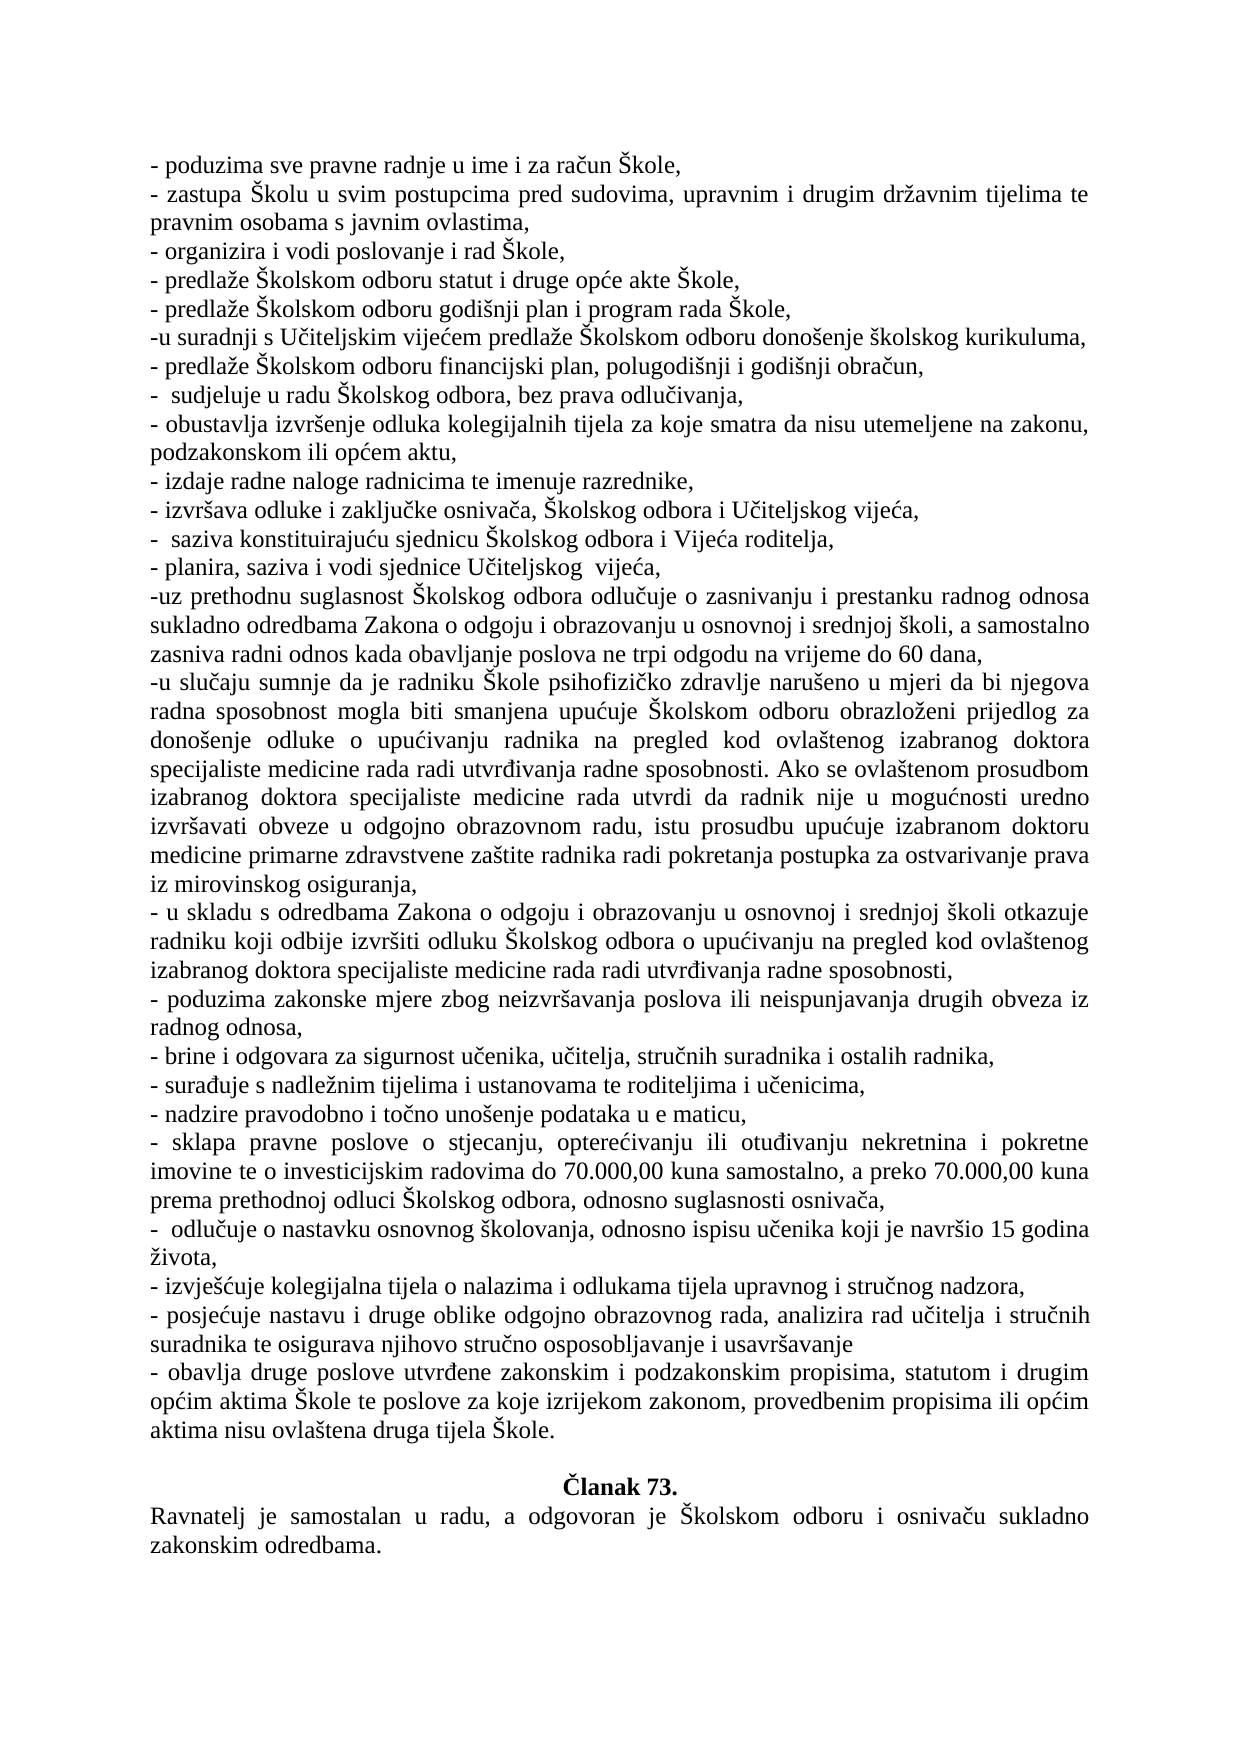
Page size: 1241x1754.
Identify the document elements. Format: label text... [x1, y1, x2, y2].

text - zastupa Školu u svim postupcima pred sudovima, upravnim i drugim državnim tijelima te pravnim osobama s javnim ovlastima, [150, 179, 1090, 236]
text - poduzima zakonske mjere zbog neizvršavanja poslova ili neispunjavanja drugih obveza iz radnog odnosa, [150, 984, 1090, 1041]
text - surađuje s nadležnim tijelima i ustanovama te roditeljima i učenicima, [150, 1070, 1090, 1099]
text - odlučuje o nastavku osnovnog školovanja, odnosno ispisu učenika koji je navršio 15 godina života, [150, 1214, 1090, 1271]
text - obustavlja izvršenje odluka kolegijalnih tijela za koje smatra da nisu utemeljene na zakonu, podzakonskom ili općem aktu, [150, 409, 1090, 466]
text - u skladu s odredbama Zakona o odgoju i obrazovanju u osnovnoj i srednjoj školi otkazuje radniku koji odbije izvršiti odluku Školskog odbora o upućivanju na pregled kod ovlaštenog izabranog doktora specijaliste medicine rada radi utvrđivanja radne sposobnosti, [150, 897, 1090, 984]
text - saziva konstituirajuću sjednicu Školskog odbora i Vijeća roditelja, [150, 524, 1090, 552]
text - posjećuje nastavu i druge oblike odgojno obrazovnog rada, analizira rad učitelja i stručnih suradnika te osigurava njihovo stručno osposobljavanje i usavršavanje [150, 1300, 1090, 1357]
text - sklapa pravne poslove o stjecanju, opterećivanju ili otuđivanju nekretnina i pokretne imovine te o investicijskim radovima do 70.000,00 kuna samostalno, a preko 70.000,00 kuna prema prethodnoj odluci Školskog odbora, odnosno suglasnosti osnivača, [150, 1127, 1090, 1214]
text -u suradnji s Učiteljskim vijećem predlaže Školskom odboru donošenje školskog kurikuluma, [150, 322, 1090, 351]
text - sudjeluje u radu Školskog odbora, bez prava odlučivanja, [150, 380, 1090, 409]
text - organizira i vodi poslovanje i rad Škole, [150, 236, 1090, 265]
text - izvješćuje kolegijalna tijela o nalazima i odlukama tijela upravnog i stručnog nadzora, [150, 1271, 1090, 1300]
text - izdaje radne naloge radnicima te imenuje razrednike, [150, 466, 1090, 495]
text - obavlja druge poslove utvrđene zakonskim i podzakonskim propisima, statutom i drugim općim aktima Škole te poslove za koje izrijekom zakonom, provedbenim propisima ili općim aktima nisu ovlaštena druga tijela Škole. [150, 1357, 1090, 1444]
text - planira, saziva i vodi sjednice Učiteljskog vijeća, [150, 552, 1090, 581]
text -u slučaju sumnje da je radniku Škole psihofizičko zdravlje narušeno u mjeri da bi njegova radna sposobnost mogla biti smanjena upućuje Školskom odboru obrazloženi prijedlog za donošenje odluke o upućivanju radnika na pregled kod ovlaštenog izabranog doktora specijaliste medicine rada radi utvrđivanja radne sposobnosti. Ako se ovlaštenom prosudbom izabranog doktora specijaliste medicine rada utvrdi da radnik nije u mogućnosti uredno izvršavati obveze u odgojno obrazovnom radu, istu prosudbu upućuje izabranom doktoru medicine primarne zdravstvene zaštite radnika radi pokretanja postupka za ostvarivanje prava iz mirovinskog osiguranja, [150, 667, 1090, 897]
text Članak 73. [150, 1472, 1090, 1501]
text - poduzima sve pravne radnje u ime i za račun Škole, [131, 150, 1090, 179]
text -uz prethodnu suglasnost Školskog odbora odlučuje o zasnivanju i prestanku radnog odnosa sukladno odredbama Zakona o odgoju i obrazovanju u osnovnoj i srednjoj školi, a samostalno zasniva radni odnos kada obavljanje poslova ne trpi odgodu na vrijeme do 60 dana, [150, 581, 1090, 667]
text - izvršava odluke i zaključke osnivača, Školskog odbora i Učiteljskog vijeća, [150, 495, 1090, 524]
text - nadzire pravodobno i točno unošenje podataka u e maticu, [150, 1099, 1090, 1127]
text - predlaže Školskom odboru financijski plan, polugodišnji i godišnji obračun, [150, 351, 1090, 380]
text - brine i odgovara za sigurnost učenika, učitelja, stručnih suradnika i ostalih radnika, [150, 1041, 1090, 1070]
text - predlaže Školskom odboru statut i druge opće akte Škole, [150, 265, 1090, 294]
text Ravnatelj je samostalan u radu, a odgovoran je Školskom odboru i osnivaču sukladno zakonskim odredbama. [150, 1501, 1090, 1559]
text - predlaže Školskom odboru godišnji plan i program rada Škole, [150, 294, 1090, 322]
